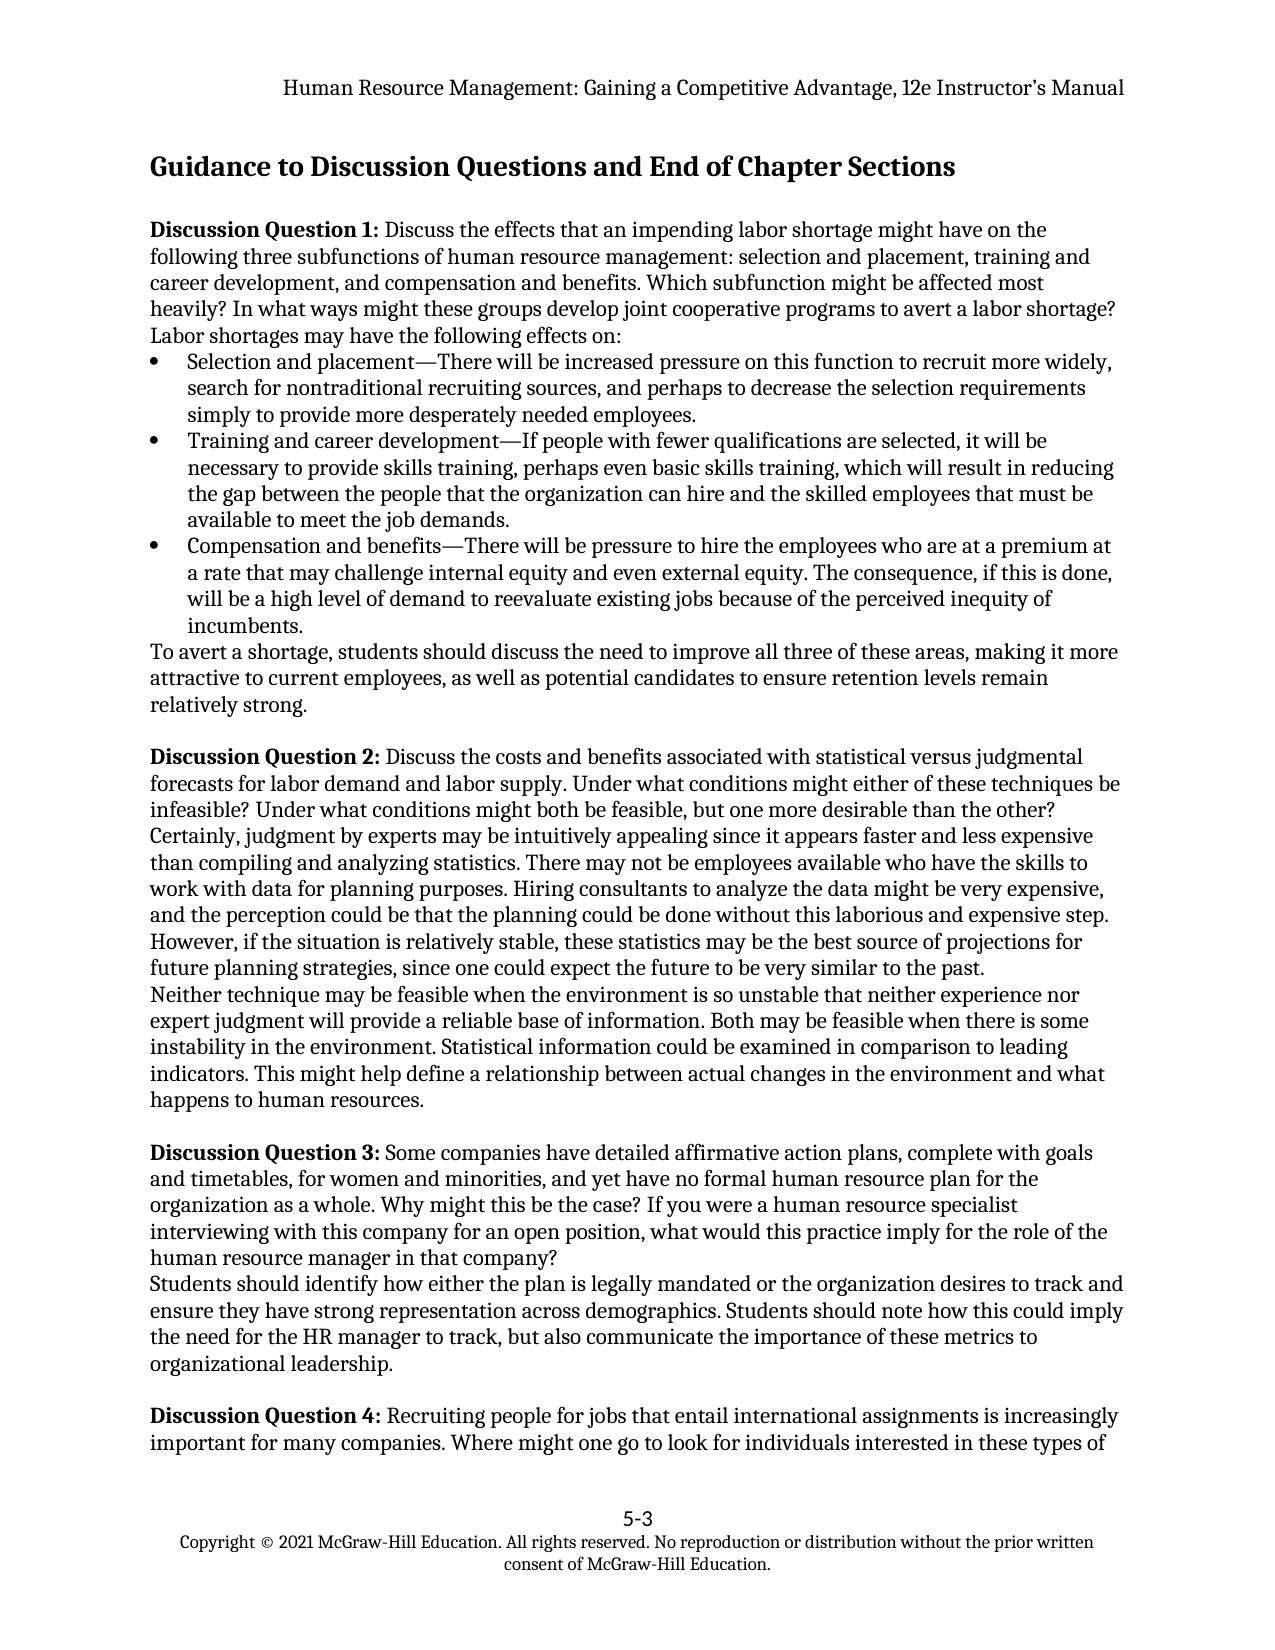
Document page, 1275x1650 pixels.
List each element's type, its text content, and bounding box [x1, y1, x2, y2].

text Labor shortages may have the following effects on: [150, 322, 1125, 349]
text To avert a shortage, students should discuss the need to improve all three of these areas, making it more attractive to current employees, as well as potential candidates to ensure retention levels remain relatively strong. [150, 639, 1125, 718]
text Discussion Question 2: Discuss the costs and benefits associated with statistical versus judgmental forecasts for labor demand and labor supply. Under what conditions might either of these techniques be infeasible? Under what conditions might both be feasible, but one more desirable than the other? [150, 744, 1125, 823]
text Neither technique may be feasible when the environment is so unstable that neither experience nor expert judgment will provide a reliable base of information. Both may be feasible when there is some instability in the environment. Statistical information could be examined in comparison to leading indicators. This might help define a relationship between actual changes in the environment and what happens to human resources. [150, 981, 1125, 1113]
list Selection and placement—There will be increased pressure on this function to recruit more widely, search for nontraditional recruiting sources, and perhaps to decrease the selection requirements simply to provide more desperately needed employees. [150, 349, 1125, 428]
list Compensation and benefits—There will be pressure to hire the employees who are at a premium at a rate that may challenge internal equity and even external equity. The consequence, if this is done, will be a high level of demand to reevaluate existing jobs because of the perceived inequity of incumbents. [150, 533, 1125, 639]
list Training and career development—If people with fewer qualifications are selected, it will be necessary to provide skills training, perhaps even basic skills training, which will result in reducing the gap between the people that the organization can hire and the skilled employees that must be available to meet the job demands. [150, 428, 1125, 533]
text Discussion Question 1: Discuss the effects that an impending labor shortage might have on the following three subfunctions of human resource management: selection and placement, training and career development, and compensation and benefits. Which subfunction might be affected most heavily? In what ways might these groups develop joint cooperative programs to avert a labor shortage? [150, 217, 1125, 322]
text Guidance to Discussion Questions and End of Chapter Sections [150, 150, 1125, 183]
text Certainly, judgment by experts may be intuitively appealing since it appears faster and less expensive than compiling and analyzing statistics. There may not be employees available who have the skills to work with data for planning purposes. Hiring consultants to analyze the data might be very expensive, and the perception could be that the planning could be done without this laborious and expensive step. However, if the situation is relatively stable, these statistics may be the best source of projections for future planning strategies, since one could expect the future to be very similar to the past. [150, 823, 1125, 981]
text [150, 1403, 1125, 1456]
text Discussion Question 3: Some companies have detailed affirmative action plans, complete with goals and timetables, for women and minorities, and yet have no formal human resource plan for the organization as a whole. Why might this be the case? If you were a human resource specialist interviewing with this company for an open position, what would this practice imply for the role of the human resource manager in that company? [150, 1139, 1125, 1271]
text Students should identify how either the plan is legally mandated or the organization desires to track and ensure they have strong representation across demographics. Students should note how this could imply the need for the HR manager to track, but also communicate the importance of these metrics to organizational leadership. [150, 1271, 1125, 1377]
